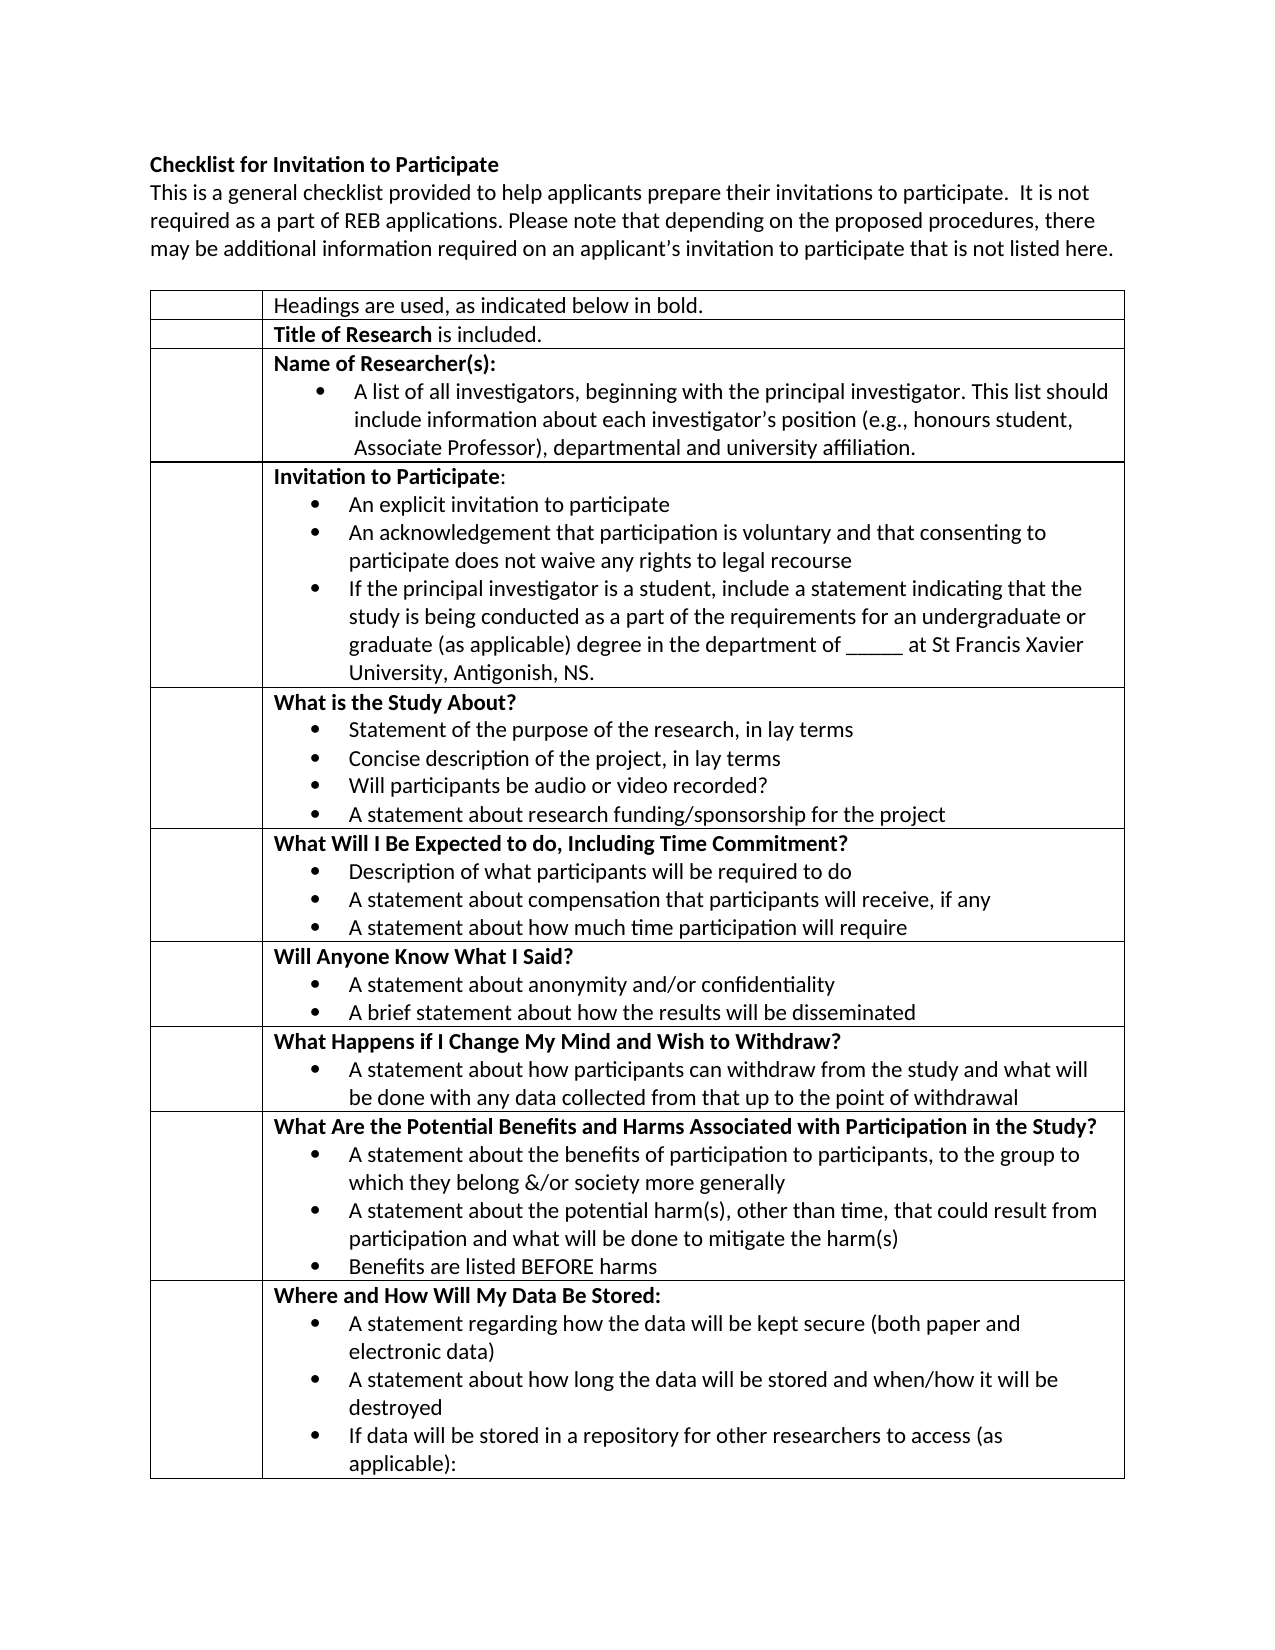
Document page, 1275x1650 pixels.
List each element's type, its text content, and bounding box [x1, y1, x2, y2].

table_header [151, 291, 262, 319]
table_cell [151, 1112, 262, 1280]
table_header Headings are used, as indicated below in bold. [263, 291, 1124, 319]
table_cell [151, 320, 262, 348]
table_cell [151, 349, 262, 461]
table_cell Title of Research is included. [263, 320, 1124, 348]
table_cell Invitation to Participate: An explicit invitation to participate An acknowledgement that participation is voluntary and that consenting to participate does not waive any rights to legal recourse If the principal investigator is a student, include a statement indicating that the study is being conducted as a part of the requirements for an undergraduate or graduate (as applicable) degree in the department of _____ at St Francis Xavier University, Antigonish, NS. [263, 463, 1124, 687]
table_cell What Will I Be Expected to do, Including Time Commitment? Description of what participants will be required to do A statement about compensation that participants will receive, if any A statement about how much time participation will require [263, 829, 1124, 941]
table_cell [151, 1281, 262, 1477]
table_cell [151, 1027, 262, 1111]
table_cell [151, 463, 262, 687]
table_cell What Are the Potential Benefits and Harms Associated with Participation in the Study? A statement about the benefits of participation to participants, to the group to which they belong &/or society more generally A statement about the potential harm(s), other than time, that could result from participation and what will be done to mitigate the harm(s) Benefits are listed BEFORE harms [263, 1112, 1124, 1280]
text Checklist for Invitation to Participate [150, 150, 1125, 178]
text This is a general checklist provided to help applicants prepare their invitations to participate. It is not required as a part of REB applications. Please note that depending on the proposed procedures, there may be additional information required on an applicant’s invitation to participate that is not listed here. [150, 178, 1125, 262]
table_cell [151, 829, 262, 941]
table_cell What Happens if I Change My Mind and Wish to Withdraw? A statement about how participants can withdraw from the study and what will be done with any data collected from that up to the point of withdrawal [263, 1027, 1124, 1111]
table_cell [151, 942, 262, 1026]
table_cell [151, 688, 262, 828]
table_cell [263, 1281, 1124, 1477]
table_cell Name of Researcher(s): A list of all investigators, beginning with the principal investigator. This list should include information about each investigator’s position (e.g., honours student, Associate Professor), departmental and university affiliation. [263, 349, 1124, 461]
table_cell Will Anyone Know What I Said? A statement about anonymity and/or confidentiality A brief statement about how the results will be disseminated [263, 942, 1124, 1026]
table_cell What is the Study About? Statement of the purpose of the research, in lay terms Concise description of the project, in lay terms Will participants be audio or video recorded? A statement about research funding/sponsorship for the project [263, 688, 1124, 828]
